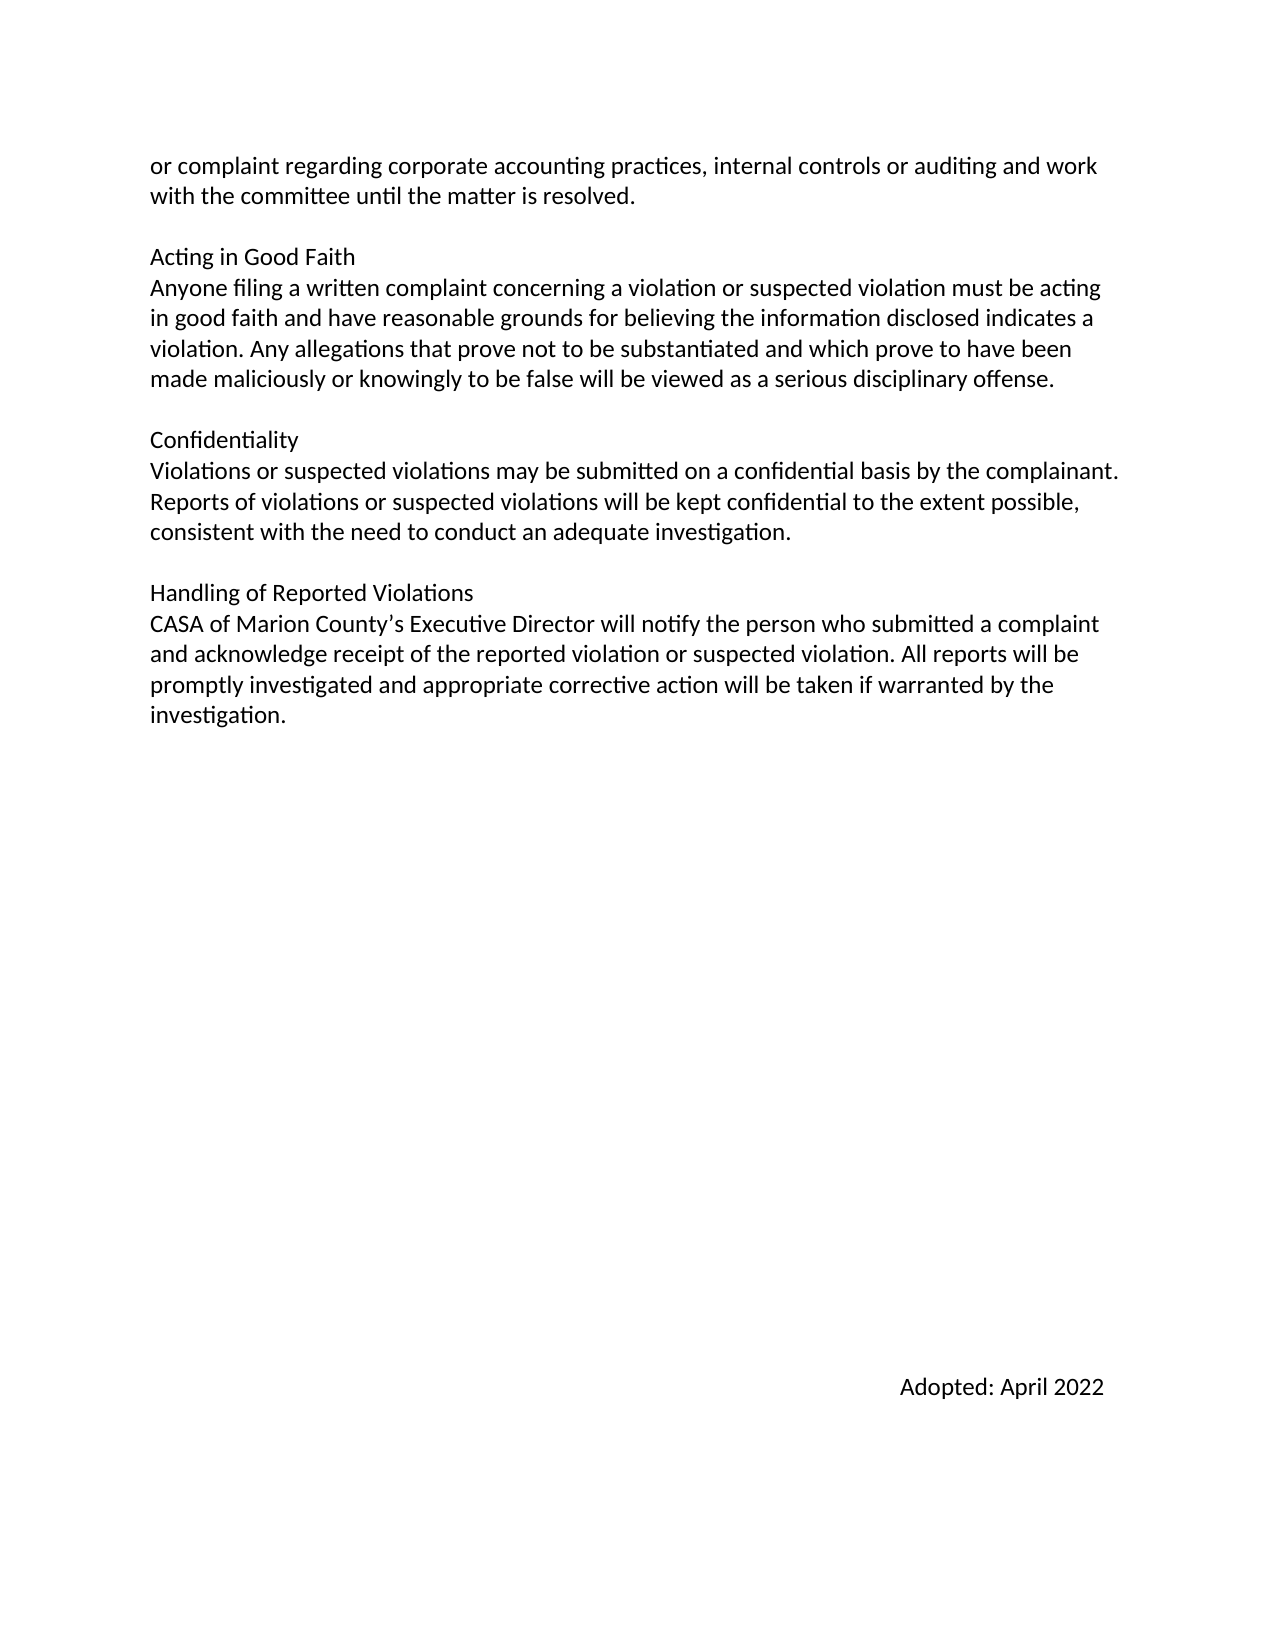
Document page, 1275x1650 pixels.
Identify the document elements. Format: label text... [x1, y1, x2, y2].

text Adopted: April 2022 [900, 1371, 1125, 1401]
text Acting in Good Faith Anyone filing a written complaint concerning a violation or suspected violation must be acting in good faith and have reasonable grounds for believing the information disclosed indicates a violation. Any allegations that prove not to be substantiated and which prove to have been made maliciously or knowingly to be false will be viewed as a serious disciplinary offense. [150, 242, 1125, 425]
text Handling of Reported Violations CASA of Marion County’s Executive Director will notify the person who submitted a complaint and acknowledge receipt of the reported violation or suspected violation. All reports will be promptly investigated and appropriate corrective action will be taken if warranted by the investigation. [150, 577, 1125, 760]
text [150, 150, 1125, 211]
text Confidentiality Violations or suspected violations may be submitted on a confidential basis by the complainant. Reports of violations or suspected violations will be kept confidential to the extent possible, consistent with the need to conduct an adequate investigation. [150, 425, 1125, 577]
